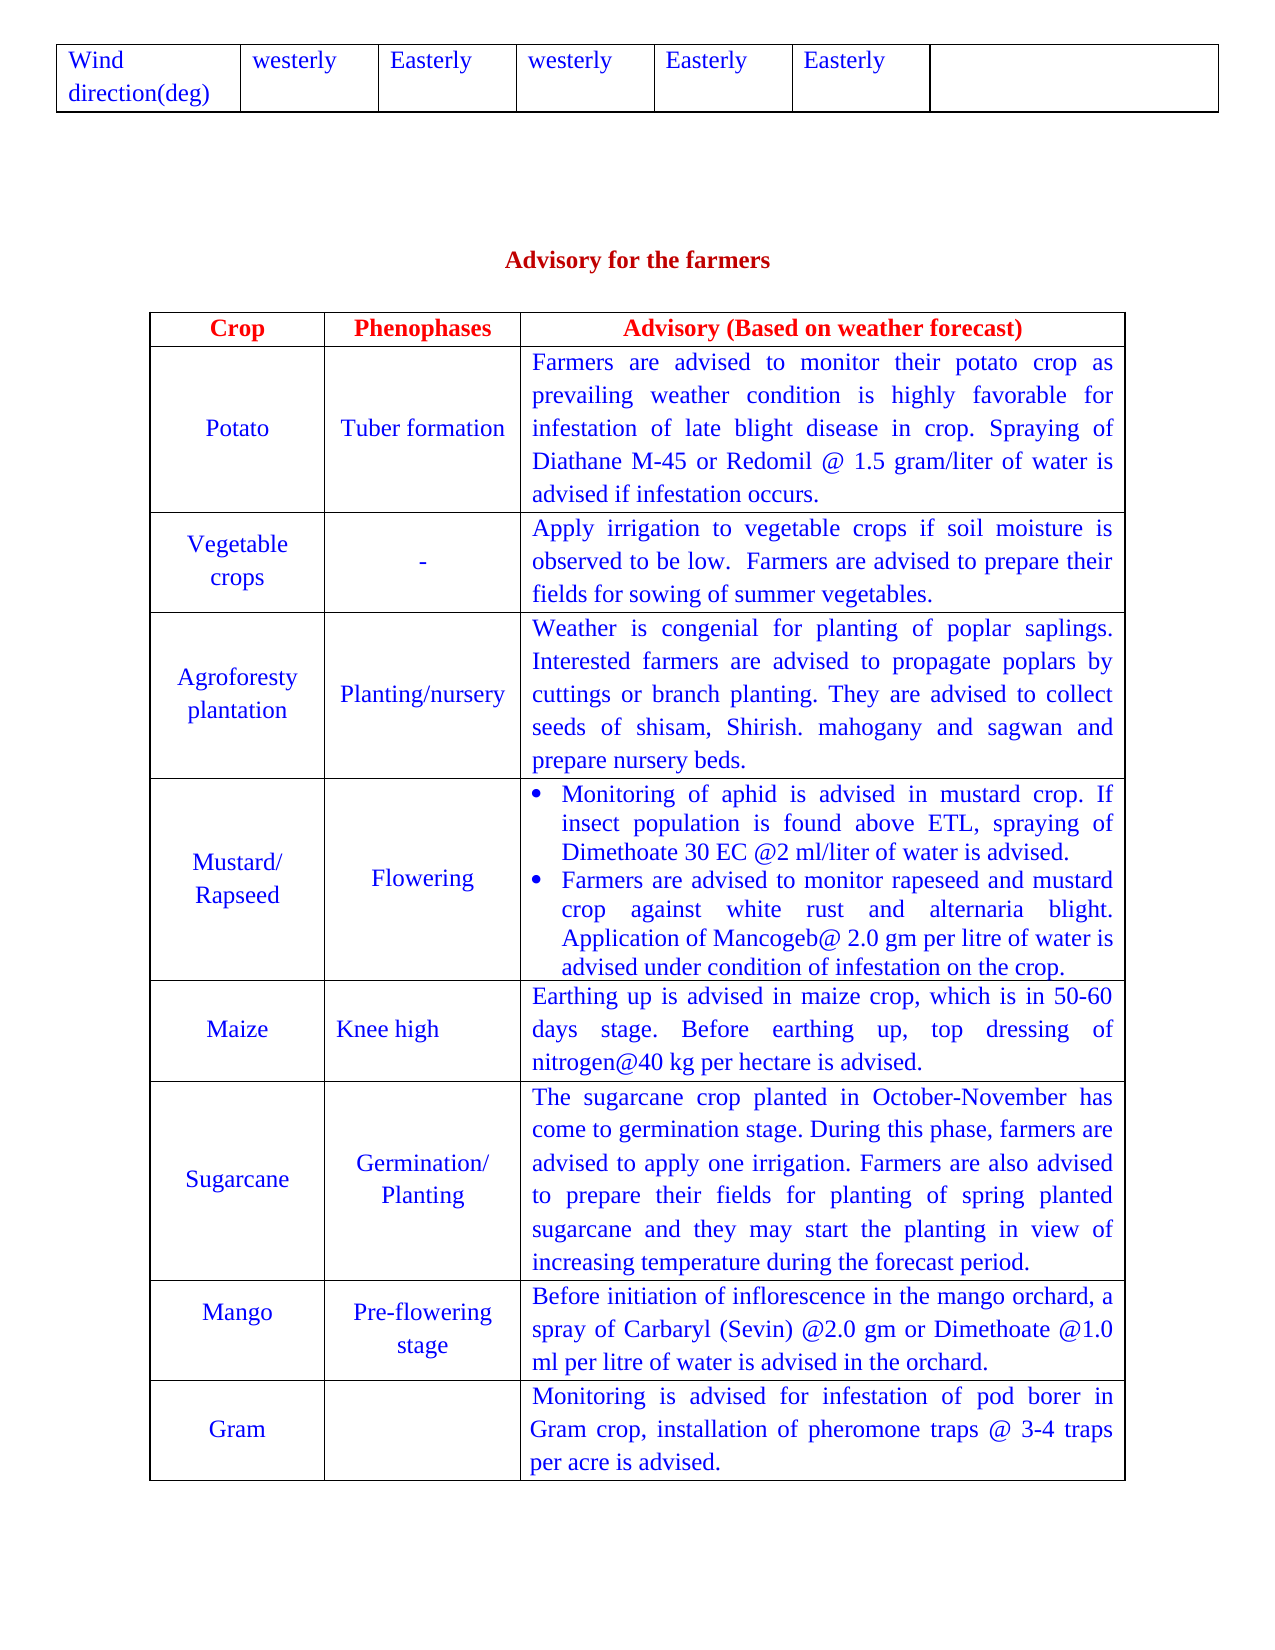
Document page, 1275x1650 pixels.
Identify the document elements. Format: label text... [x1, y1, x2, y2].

table_cell Wind direction(deg) [57, 45, 240, 111]
table_cell Farmers are advised to monitor their potato crop as prevailing weather condition is highly favorable for infestation of late blight disease in crop. Spraying of Diathane M-45 or Redomil @ 1.5 gram/liter of water is advised if infestation occurs. [521, 347, 1124, 512]
table_cell [325, 1381, 520, 1480]
table_header Crop [151, 313, 324, 346]
table_cell Easterly [655, 45, 792, 111]
table_cell [931, 45, 1218, 111]
table_cell Agroforesty plantation [151, 613, 324, 778]
table_cell westerly [517, 45, 654, 111]
table_cell Flowering [325, 779, 520, 980]
table_cell Vegetable crops [151, 513, 324, 612]
table_cell Monitoring of aphid is advised in mustard crop. If insect population is found above ETL, spraying of Dimethoate 30 EC @2 ml/liter of water is advised. Farmers are advised to monitor rapeseed and mustard crop against white rust and alternaria blight. Application of Mancogeb@ 2.0 gm per litre of water is advised under condition of infestation on the crop. [521, 779, 1124, 980]
table_cell Apply irrigation to vegetable crops if soil moisture is observed to be low. Farmers are advised to prepare their fields for sowing of summer vegetables. [521, 513, 1124, 612]
table_cell Before initiation of inflorescence in the mango orchard, a spray of Carbaryl (Sevin) @2.0 gm or Dimethoate @1.0 ml per litre of water is advised in the orchard. [521, 1281, 1124, 1380]
table_cell Maize [151, 981, 324, 1081]
table_cell Mango [151, 1281, 324, 1380]
table_cell Weather is congenial for planting of poplar saplings. Interested farmers are advised to propagate poplars by cuttings or branch planting. They are advised to collect seeds of shisam, Shirish. mahogany and sagwan and prepare nursery beds. [521, 613, 1124, 778]
table_cell Potato [151, 347, 324, 512]
table_cell Germination/Planting [325, 1082, 520, 1280]
table_cell Monitoring is advised for infestation of pod borer in Gram crop, installation of pheromone traps @ 3-4 traps per acre is advised. [521, 1381, 1124, 1480]
table_cell Easterly [793, 45, 929, 111]
table_cell Planting/nursery [325, 613, 520, 778]
text Advisory for the farmers [150, 246, 1125, 274]
table_cell Sugarcane [151, 1082, 324, 1280]
table_cell Pre-flowering stage [325, 1281, 520, 1380]
table_cell - [325, 513, 520, 612]
table_cell Easterly [379, 45, 516, 111]
table_header Phenophases [325, 313, 520, 346]
table_cell The sugarcane crop planted in October-November has come to germination stage. During this phase, farmers are advised to apply one irrigation. Farmers are also advised to prepare their fields for planting of spring planted sugarcane and they may start the planting in view of increasing temperature during the forecast period. [521, 1082, 1124, 1280]
table_cell Tuber formation [325, 347, 520, 512]
table_header Advisory (Based on weather forecast) [521, 313, 1124, 346]
table_cell Mustard/Rapseed [151, 779, 324, 980]
table_cell Knee high [325, 981, 520, 1081]
table_cell Gram [151, 1381, 324, 1480]
table_cell westerly [241, 45, 378, 111]
table_cell Earthing up is advised in maize crop, which is in 50-60 days stage. Before earthing up, top dressing of nitrogen@40 kg per hectare is advised. [521, 981, 1124, 1081]
